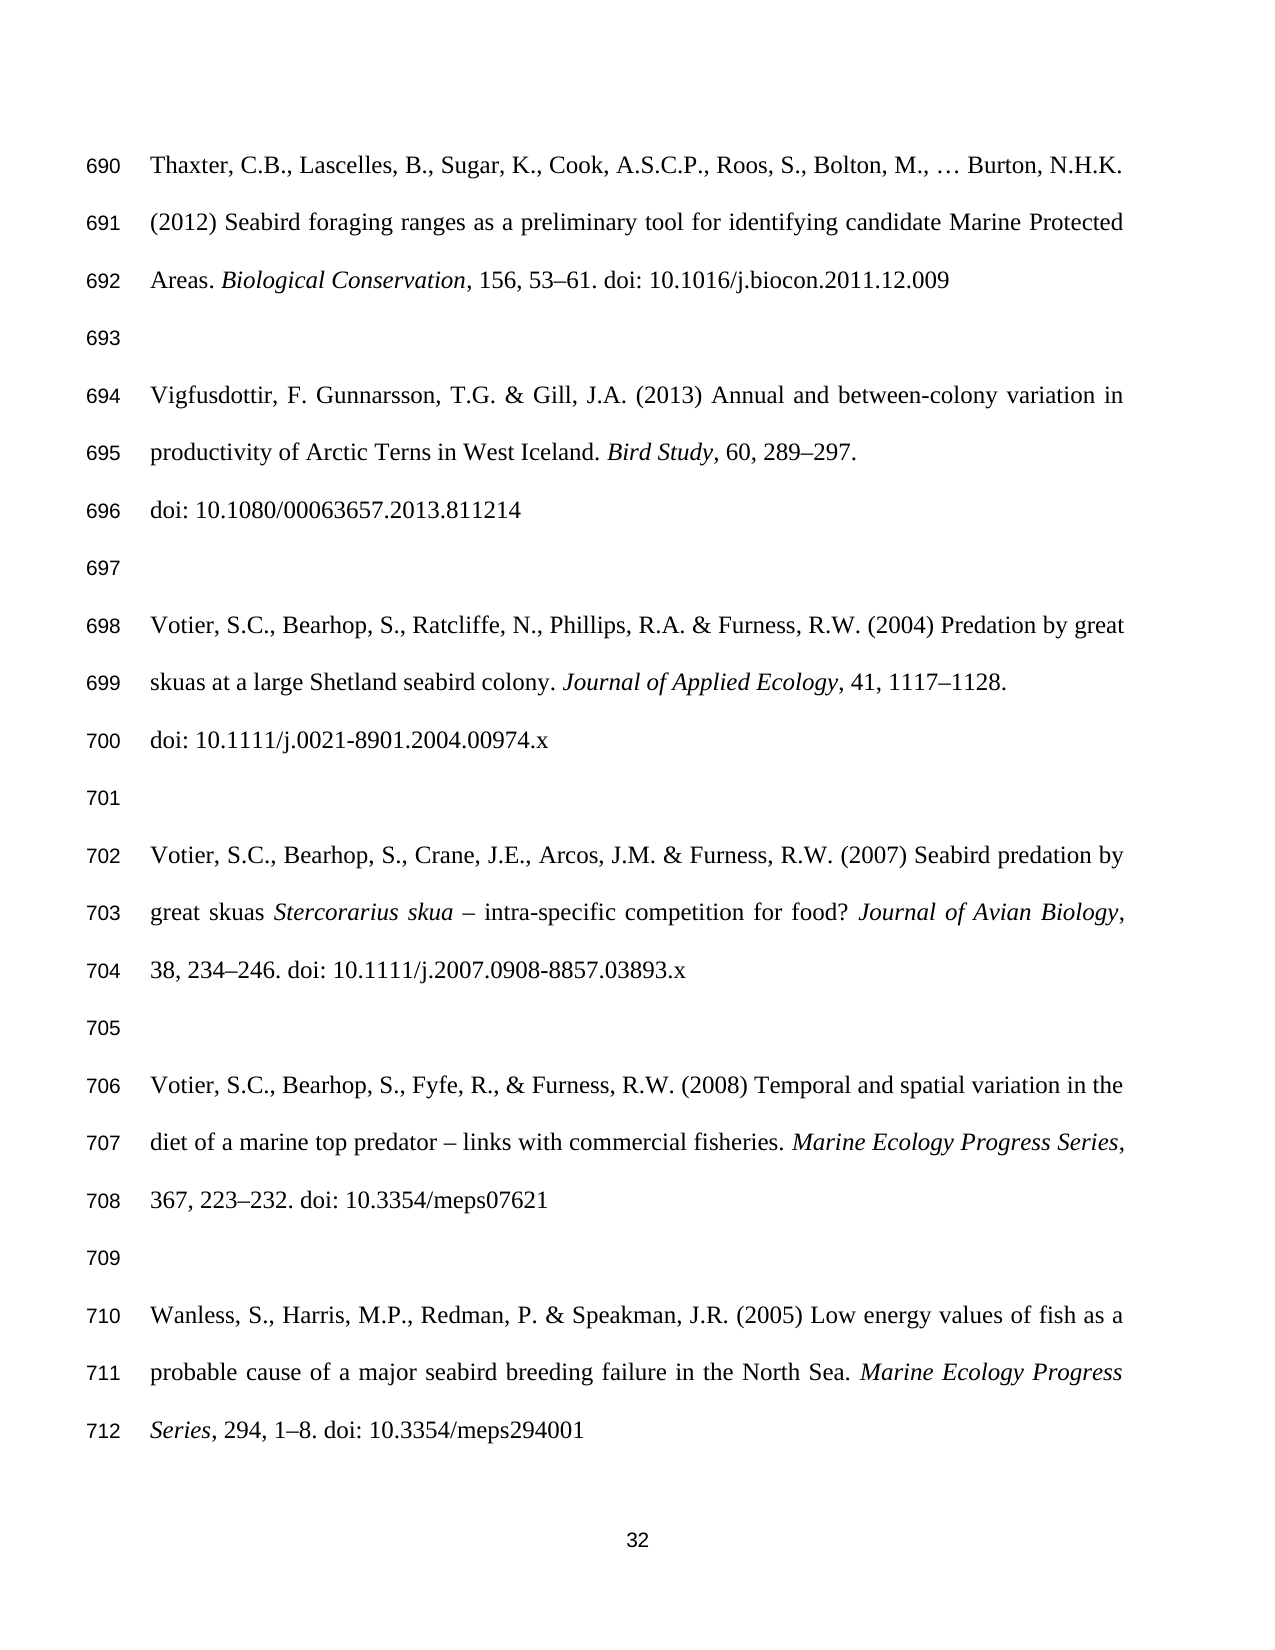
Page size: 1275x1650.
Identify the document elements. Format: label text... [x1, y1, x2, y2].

text Thaxter, C.B., Lascelles, B., Sugar, K., Cook, A.S.C.P., Roos, S., Bolton, M., … Burton, N.H.K. (2012) Seabird foraging ranges as a preliminary tool for identifying candidate Marine Protected Areas. Biological Conservation, 156, 53–61. doi: 10.1016/j.biocon.2011.12.009 [150, 150, 1125, 294]
text Votier, S.C., Bearhop, S., Ratcliffe, N., Phillips, R.A. & Furness, R.W. (2004) Predation by great skuas at a large Shetland seabird colony. Journal of Applied Ecology, 41, 1117–1128. [150, 610, 1125, 696]
text Wanless, S., Harris, M.P., Redman, P. & Speakman, J.R. (2005) Low energy values of fish as a probable cause of a major seabird breeding failure in the North Sea. Marine Ecology Progress Series, 294, 1–8. doi: 10.3354/meps294001 [150, 1300, 1125, 1444]
text Votier, S.C., Bearhop, S., Fyfe, R., & Furness, R.W. (2008) Temporal and spatial variation in the diet of a marine top predator – links with commercial fisheries. Marine Ecology Progress Series, 367, 223–232. doi: 10.3354/meps07621 [150, 1070, 1125, 1214]
text doi: 10.1111/j.0021-8901.2004.00974.x [150, 725, 1125, 754]
text doi: 10.1080/00063657.2013.811214 [150, 495, 1125, 524]
text Vigfusdottir, F. Gunnarsson, T.G. & Gill, J.A. (2013) Annual and between-colony variation in productivity of Arctic Terns in West Iceland. Bird Study, 60, 289–297. [150, 380, 1125, 466]
text Votier, S.C., Bearhop, S., Crane, J.E., Arcos, J.M. & Furness, R.W. (2007) Seabird predation by great skuas Stercorarius skua – intra-specific competition for food? Journal of Avian Biology, 38, 234–246. doi: 10.1111/j.2007.0908-8857.03893.x [150, 840, 1125, 984]
